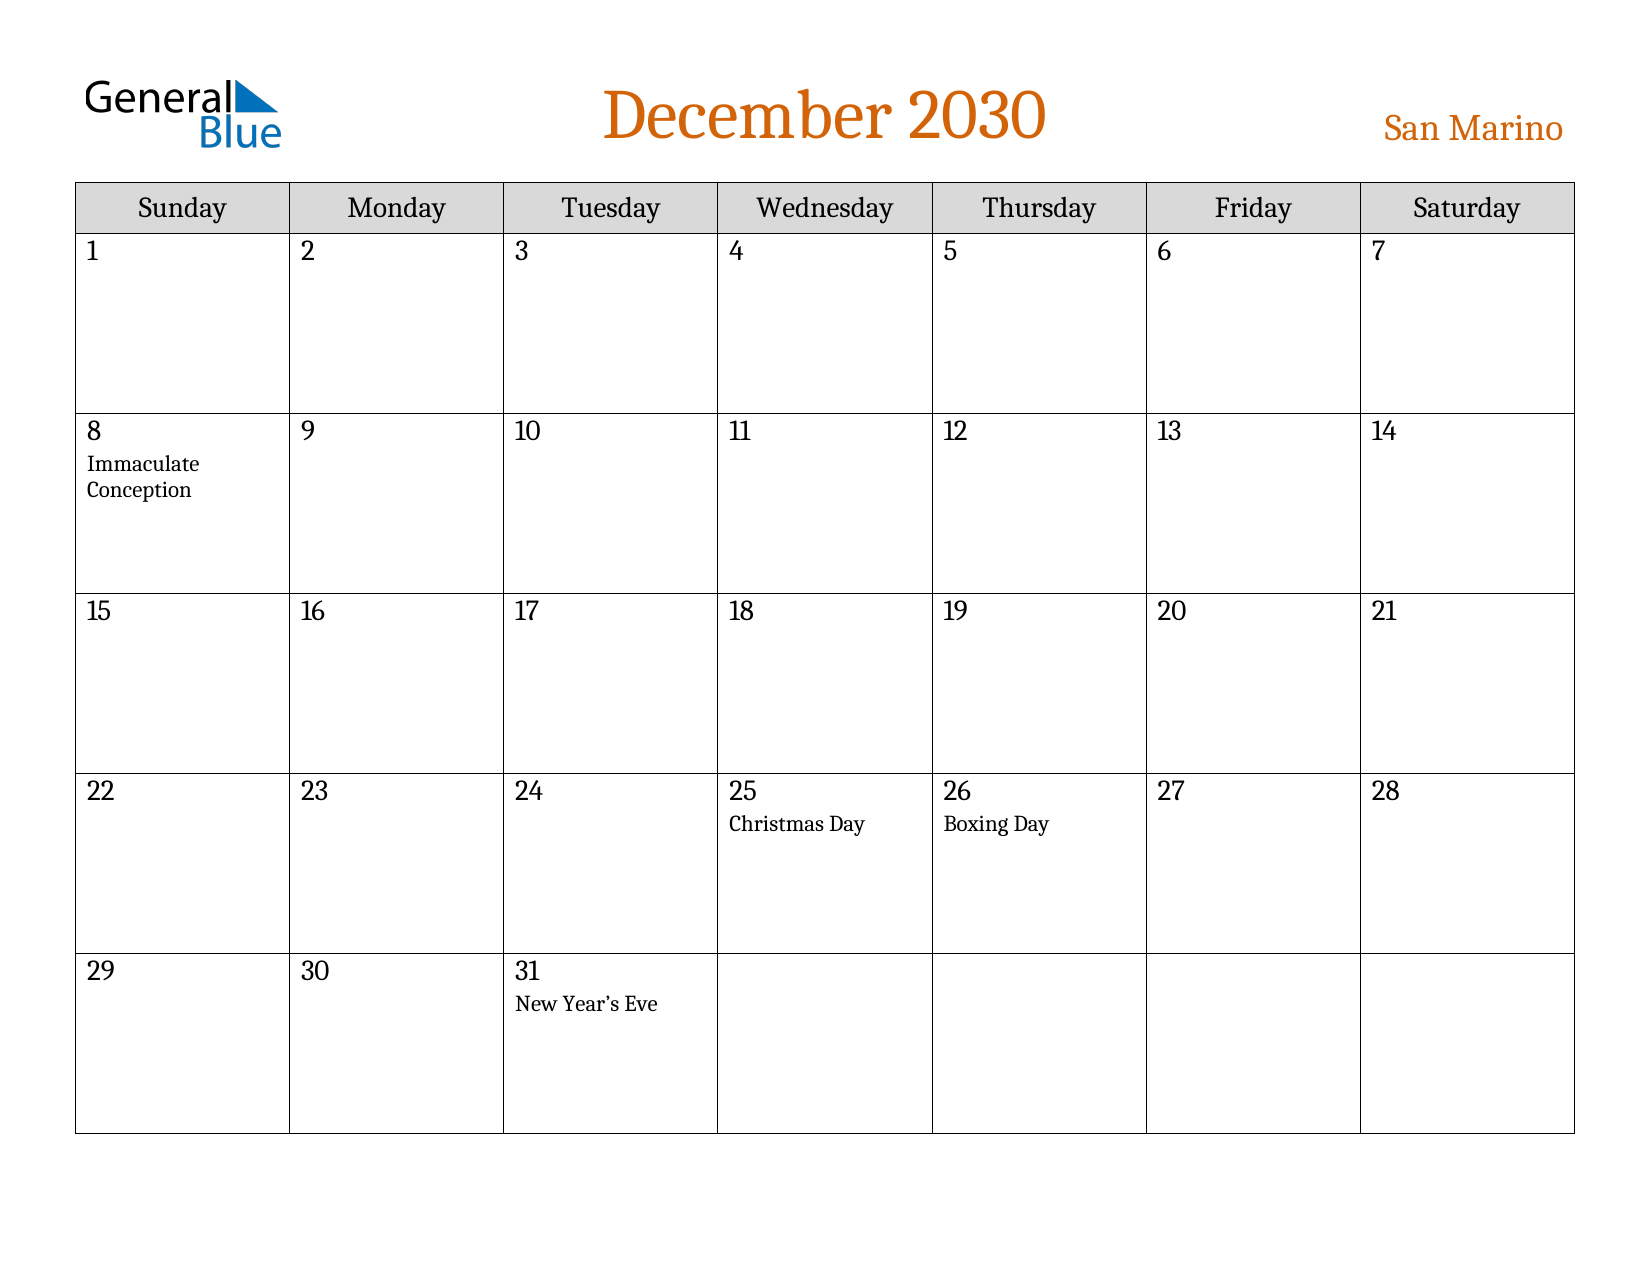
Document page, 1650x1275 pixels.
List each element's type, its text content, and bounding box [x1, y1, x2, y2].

table_cell 14 [1361, 414, 1574, 450]
table_cell [290, 630, 503, 773]
table_cell [1361, 450, 1574, 593]
table_cell [933, 990, 1146, 1133]
table_cell 13 [1147, 414, 1360, 450]
table_cell 9 [290, 414, 503, 450]
table_cell Boxing Day [933, 810, 1146, 953]
table_cell Monday [290, 183, 503, 233]
table_cell 28 [1361, 774, 1574, 810]
table_cell [718, 630, 932, 773]
table_cell Immaculate Conception [76, 450, 289, 593]
table_cell [933, 954, 1146, 990]
table_cell 18 [718, 594, 932, 630]
table_cell 25 [718, 774, 932, 810]
table_cell 5 [933, 234, 1146, 270]
table_cell [933, 270, 1146, 413]
table_cell [290, 990, 503, 1133]
table_cell 29 [76, 954, 289, 990]
table_cell [1147, 270, 1360, 413]
table_cell Tuesday [504, 183, 717, 233]
table_cell [718, 270, 932, 413]
table_cell [76, 990, 289, 1133]
table_cell [504, 270, 717, 413]
table_cell 26 [933, 774, 1146, 810]
table_cell [1361, 630, 1574, 773]
table_cell 19 [933, 594, 1146, 630]
table_cell 12 [933, 414, 1146, 450]
table_cell 2 [290, 234, 503, 270]
table_cell 30 [290, 954, 503, 990]
table_cell [76, 630, 289, 773]
table_cell 17 [504, 594, 717, 630]
table_cell [504, 450, 717, 593]
table_cell Thursday [933, 183, 1146, 233]
table_cell 27 [1147, 774, 1360, 810]
table_cell Wednesday [718, 183, 932, 233]
table_header [76, 75, 503, 182]
table_cell Saturday [1361, 183, 1574, 233]
table_cell [76, 810, 289, 953]
table_cell 11 [718, 414, 932, 450]
table_cell [290, 810, 503, 953]
table_cell New Year’s Eve [504, 990, 717, 1133]
table_cell [933, 450, 1146, 593]
table_cell [1361, 990, 1574, 1133]
table_cell Sunday [76, 183, 289, 233]
table_cell 16 [290, 594, 503, 630]
table_cell [1147, 990, 1360, 1133]
table_cell [718, 990, 932, 1133]
table_cell 3 [504, 234, 717, 270]
table_cell [1361, 270, 1574, 413]
table_cell [504, 630, 717, 773]
table_cell 23 [290, 774, 503, 810]
table_cell 15 [76, 594, 289, 630]
table_cell [718, 954, 932, 990]
table_cell 31 [504, 954, 717, 990]
table_cell [1361, 810, 1574, 953]
table_header December 2030 [504, 75, 1146, 182]
table_cell 20 [1147, 594, 1360, 630]
table_cell 24 [504, 774, 717, 810]
table_header San Marino [1146, 75, 1574, 182]
table_cell [1147, 450, 1360, 593]
table_cell 4 [718, 234, 932, 270]
table_cell [290, 270, 503, 413]
table_cell [290, 450, 503, 593]
table_cell [1147, 630, 1360, 773]
table_cell [76, 270, 289, 413]
table_cell Christmas Day [718, 810, 932, 953]
table_cell Friday [1147, 183, 1360, 233]
picture [86, 80, 281, 148]
table_cell 1 [76, 234, 289, 270]
table_cell 7 [1361, 234, 1574, 270]
table_cell [718, 450, 932, 593]
table_cell 10 [504, 414, 717, 450]
table_cell [1361, 954, 1574, 990]
table_cell [1147, 954, 1360, 990]
table_cell 8 [76, 414, 289, 450]
table_cell 22 [76, 774, 289, 810]
table_cell [933, 630, 1146, 773]
table_cell [504, 810, 717, 953]
table_cell [1147, 810, 1360, 953]
table_cell 21 [1361, 594, 1574, 630]
table_cell 6 [1147, 234, 1360, 270]
